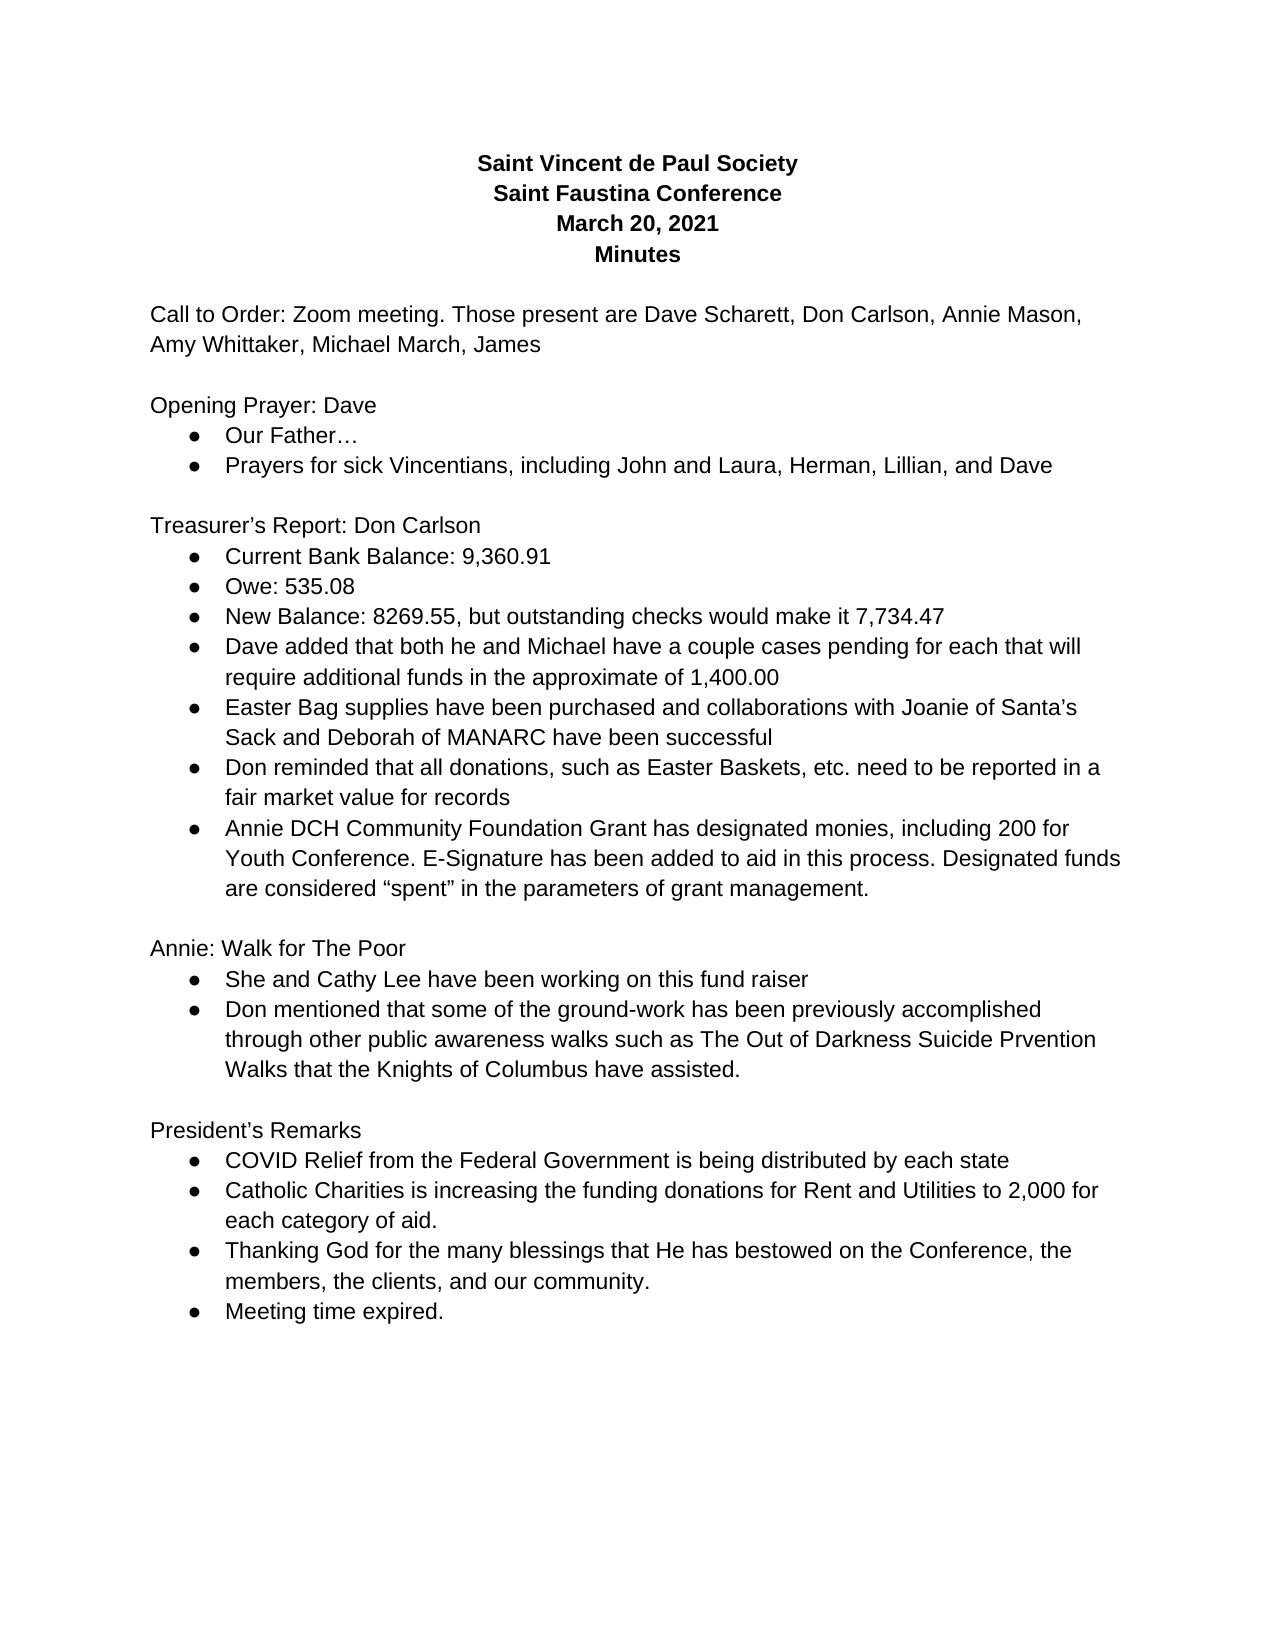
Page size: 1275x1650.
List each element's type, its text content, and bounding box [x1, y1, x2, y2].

list She and Cathy Lee have been working on this fund raiser [187, 966, 1125, 992]
list Meeting time expired. [187, 1298, 1125, 1324]
text Saint Faustina Conference [150, 180, 1125, 207]
text Treasurer’s Report: Don Carlson [150, 512, 1125, 539]
list Annie DCH Community Foundation Grant has designated monies, including 200 for Youth Conference. E-Signature has been added to aid in this process. Designated funds are considered “spent” in the parameters of grant management. [187, 814, 1125, 901]
text President’s Remarks [150, 1117, 1125, 1143]
list Catholic Charities is increasing the funding donations for Rent and Utilities to 2,000 for each category of aid. [187, 1177, 1125, 1234]
list Owe: 535.08 [187, 573, 1125, 599]
list Don mentioned that some of the ground-work has been previously accomplished through other public awareness walks such as The Out of Darkness Suicide Prvention Walks that the Knights of Columbus have assisted. [187, 996, 1125, 1083]
list Thanking God for the many blessings that He has bestowed on the Conference, the members, the clients, and our community. [187, 1237, 1125, 1294]
list Dave added that both he and Michael have a couple cases pending for each that will require additional funds in the approximate of 1,400.00 [187, 633, 1125, 690]
list COVID Relief from the Federal Government is being distributed by each state [187, 1147, 1125, 1173]
list Easter Bag supplies have been purchased and collaborations with Joanie of Santa’s Sack and Deborah of MANARC have been successful [187, 694, 1125, 750]
text Saint Vincent de Paul Society [150, 150, 1125, 176]
text Call to Order: Zoom meeting. Those present are Dave Scharett, Don Carlson, Annie Mason, Amy Whittaker, Michael March, James [150, 301, 1125, 358]
list Prayers for sick Vincentians, including John and Laura, Herman, Lillian, and Dave [187, 452, 1125, 478]
list Don reminded that all donations, such as Easter Baskets, etc. need to be reported in a fair market value for records [187, 754, 1125, 811]
text Annie: Walk for The Poor [150, 935, 1125, 962]
text Opening Prayer: Dave [150, 392, 1125, 418]
list Current Bank Balance: 9,360.91 [187, 543, 1125, 569]
list Our Father… [187, 422, 1125, 448]
list New Balance: 8269.55, but outstanding checks would make it 7,734.47 [187, 603, 1125, 629]
text March 20, 2021 [150, 210, 1125, 237]
text Minutes [150, 241, 1125, 267]
